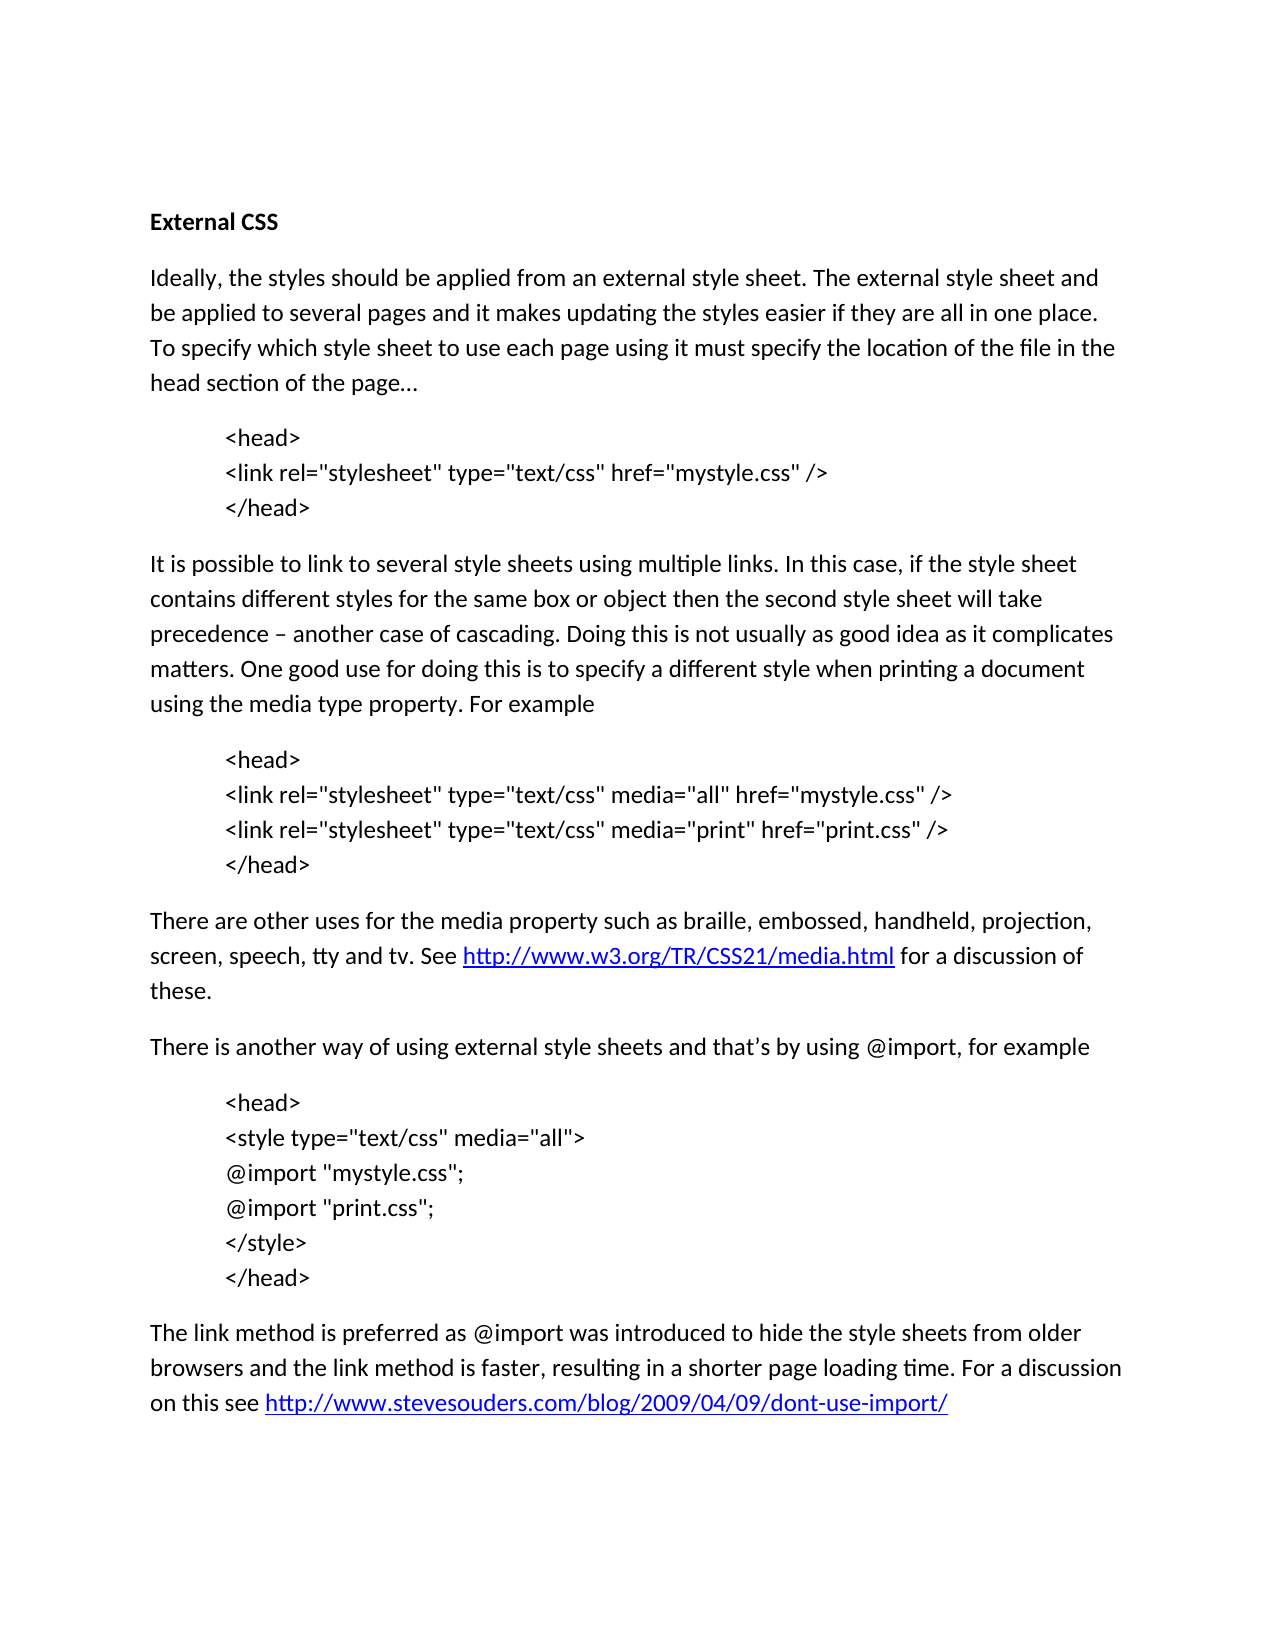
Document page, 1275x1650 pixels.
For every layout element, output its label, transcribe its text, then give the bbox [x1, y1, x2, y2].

text There is another way of using external style sheets and that’s by using @import, for example [150, 1031, 1125, 1061]
text Ideally, the styles should be applied from an external style sheet. The external style sheet and be applied to several pages and it makes updating the styles easier if they are all in one place. To specify which style sheet to use each page using it must specify the location of the file in the head section of the page… [150, 262, 1125, 397]
text The link method is preferred as @import was introduced to hide the style sheets from older browsers and the link method is faster, resulting in a shorter page loading time. For a discussion on this see http://www.stevesouders.com/blog/2009/04/09/dont-use-import/ [150, 1317, 1125, 1418]
text External CSS [150, 206, 1125, 236]
text There are other uses for the media property such as braille, embossed, handheld, projection, screen, speech, tty and tv. See http://www.w3.org/TR/CSS21/media.html for a discussion of these. [150, 905, 1125, 1006]
text <head> <style type="text/css" media="all"> @import "mystyle.css"; @import "print.css"; </style> </head> [225, 1087, 1125, 1292]
text <head> <link rel="stylesheet" type="text/css" media="all" href="mystyle.css" /> <link rel="stylesheet" type="text/css" media="print" href="print.css" /> </head> [225, 744, 1125, 880]
text It is possible to link to several style sheets using multiple links. In this case, if the style sheet contains different styles for the same box or object then the second style sheet will take precedence – another case of cascading. Doing this is not usually as good idea as it complicates matters. One good use for doing this is to specify a different style when printing a document using the media type property. For example [150, 548, 1125, 719]
text <head> <link rel="stylesheet" type="text/css" href="mystyle.css" /> </head> [225, 422, 1125, 523]
